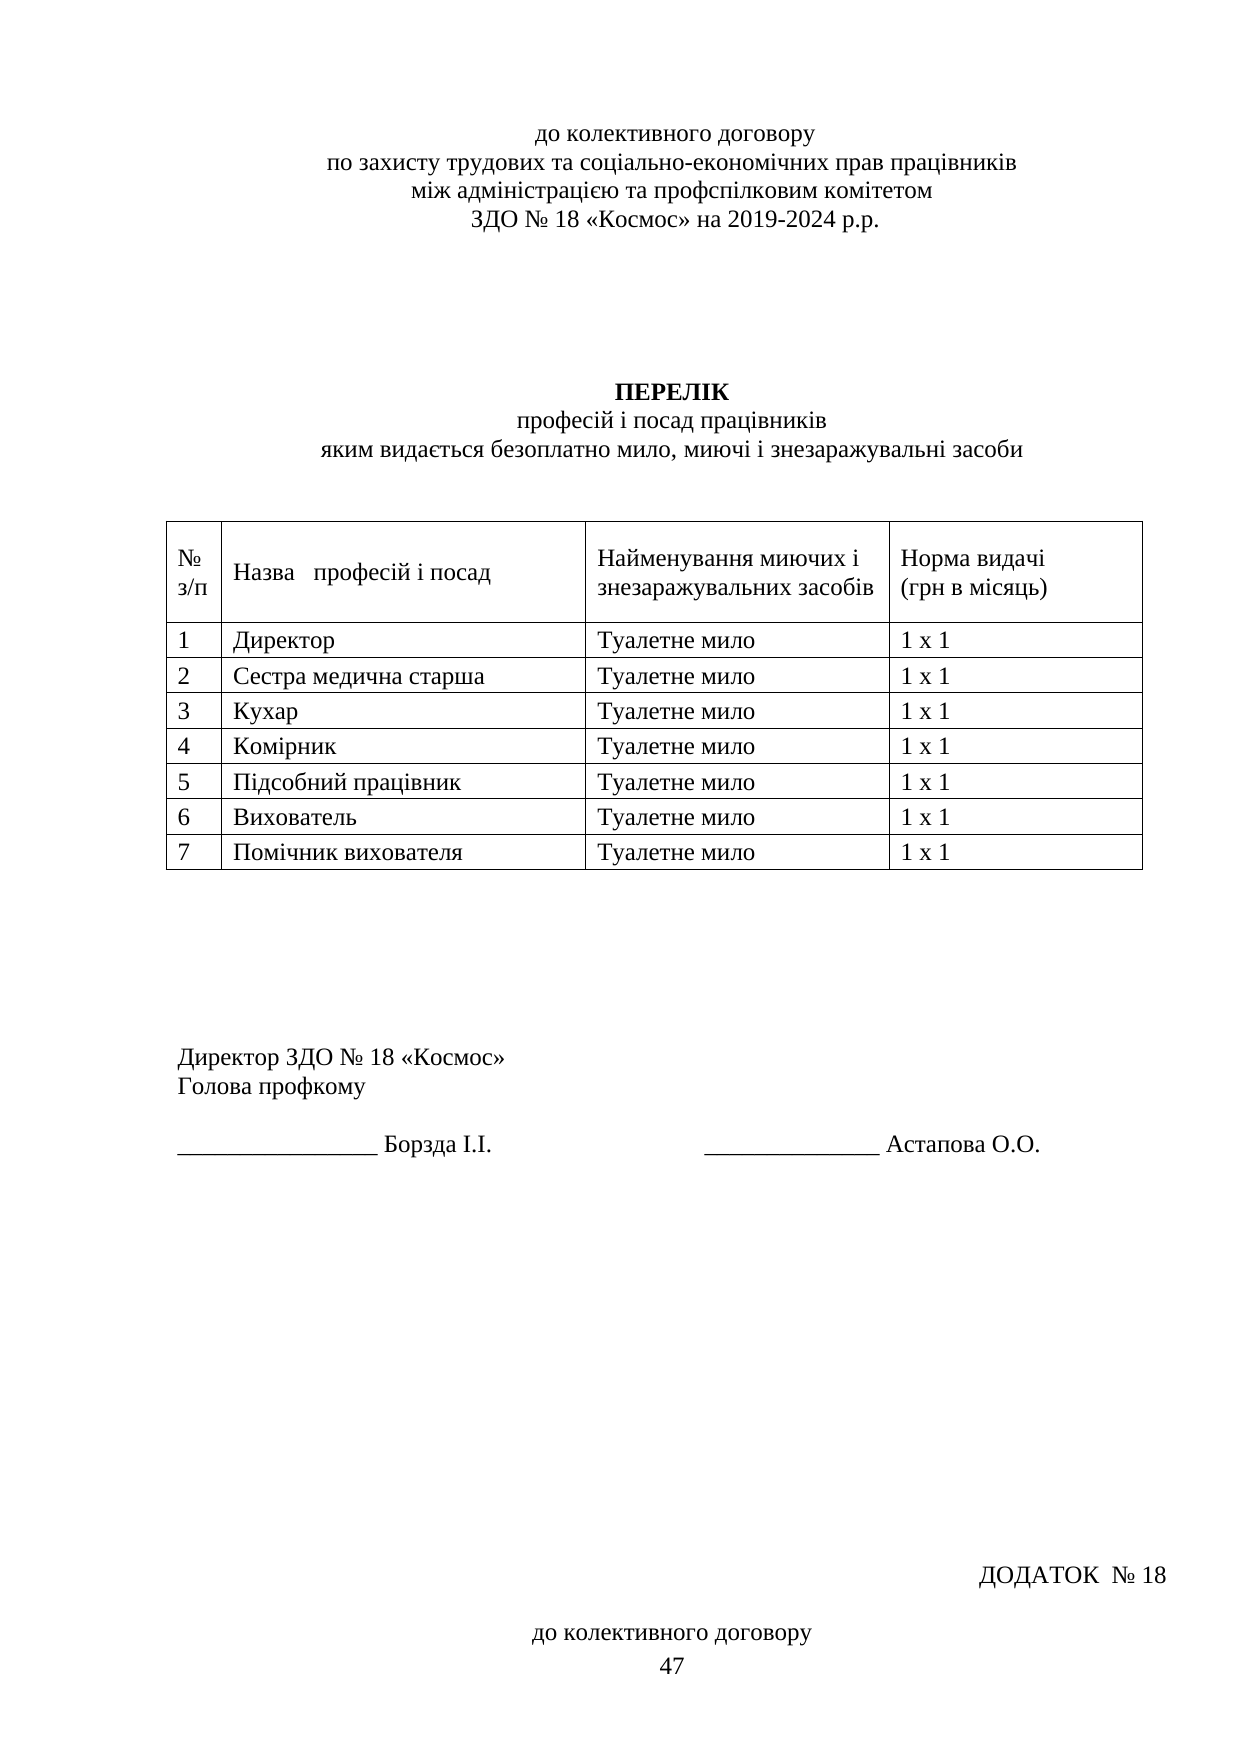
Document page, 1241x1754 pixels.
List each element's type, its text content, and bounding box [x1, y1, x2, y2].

text до колективного договору [177, 1617, 1167, 1646]
table_cell 2 [167, 658, 221, 692]
text Голова профкому [177, 1071, 1167, 1100]
table_cell Директор [222, 623, 585, 657]
table_header Назва професій і посад [222, 522, 585, 622]
text по захисту трудових та соціально-економічних прав працівників [177, 147, 1167, 176]
table_cell Кухар [222, 693, 585, 728]
table_cell Підсобний працівник [222, 764, 585, 798]
table_cell 4 [167, 729, 221, 763]
text ________________ Борзда І.І. ______________ Астапова О.О. [177, 1129, 1167, 1157]
table_header Норма видачі (грн в місяць) [890, 522, 1142, 622]
table_cell 3 [167, 693, 221, 728]
table_header Найменування миючих і знезаражувальних засобів [586, 522, 889, 622]
table_cell Вихователь [222, 799, 585, 833]
text ДОДАТОК № 18 [177, 1560, 1167, 1589]
table_cell Туалетне мило [586, 693, 889, 728]
table_cell Туалетне мило [586, 764, 889, 798]
table_header № з/п [167, 522, 221, 622]
text яким видається безоплатно мило, миючі і знезаражувальні засоби [177, 434, 1167, 463]
table_cell 1 [167, 623, 221, 657]
text професій і посад працівників [177, 406, 1167, 434]
text Директор ЗДО № 18 «Космос» [177, 1042, 1167, 1071]
table_cell 1 х 1 [890, 799, 1142, 833]
table_cell Туалетне мило [586, 623, 889, 657]
table_cell 1 х 1 [890, 729, 1142, 763]
text ЗДО № 18 «Космос» на 2019-2024 р.р. [177, 204, 1167, 233]
table_cell Помічник вихователя [222, 835, 585, 869]
table_cell 1 х 1 [890, 658, 1142, 692]
table_cell Туалетне мило [586, 658, 889, 692]
table_cell Сестра медична старша [222, 658, 585, 692]
table_cell Туалетне мило [586, 835, 889, 869]
text до колективного договору [177, 118, 1167, 147]
table_cell Комірник [222, 729, 585, 763]
table_cell 1 х 1 [890, 764, 1142, 798]
table_cell 5 [167, 764, 221, 798]
table_cell Туалетне мило [586, 729, 889, 763]
table_cell Туалетне мило [586, 799, 889, 833]
table_cell 6 [167, 799, 221, 833]
text між адміністрацією та профспілковим комітетом [177, 176, 1167, 204]
text ПЕРЕЛІК [177, 377, 1167, 406]
table_cell 1 х 1 [890, 623, 1142, 657]
table_cell 1 х 1 [890, 835, 1142, 869]
table_cell 7 [167, 835, 221, 869]
table_cell 1 х 1 [890, 693, 1142, 728]
